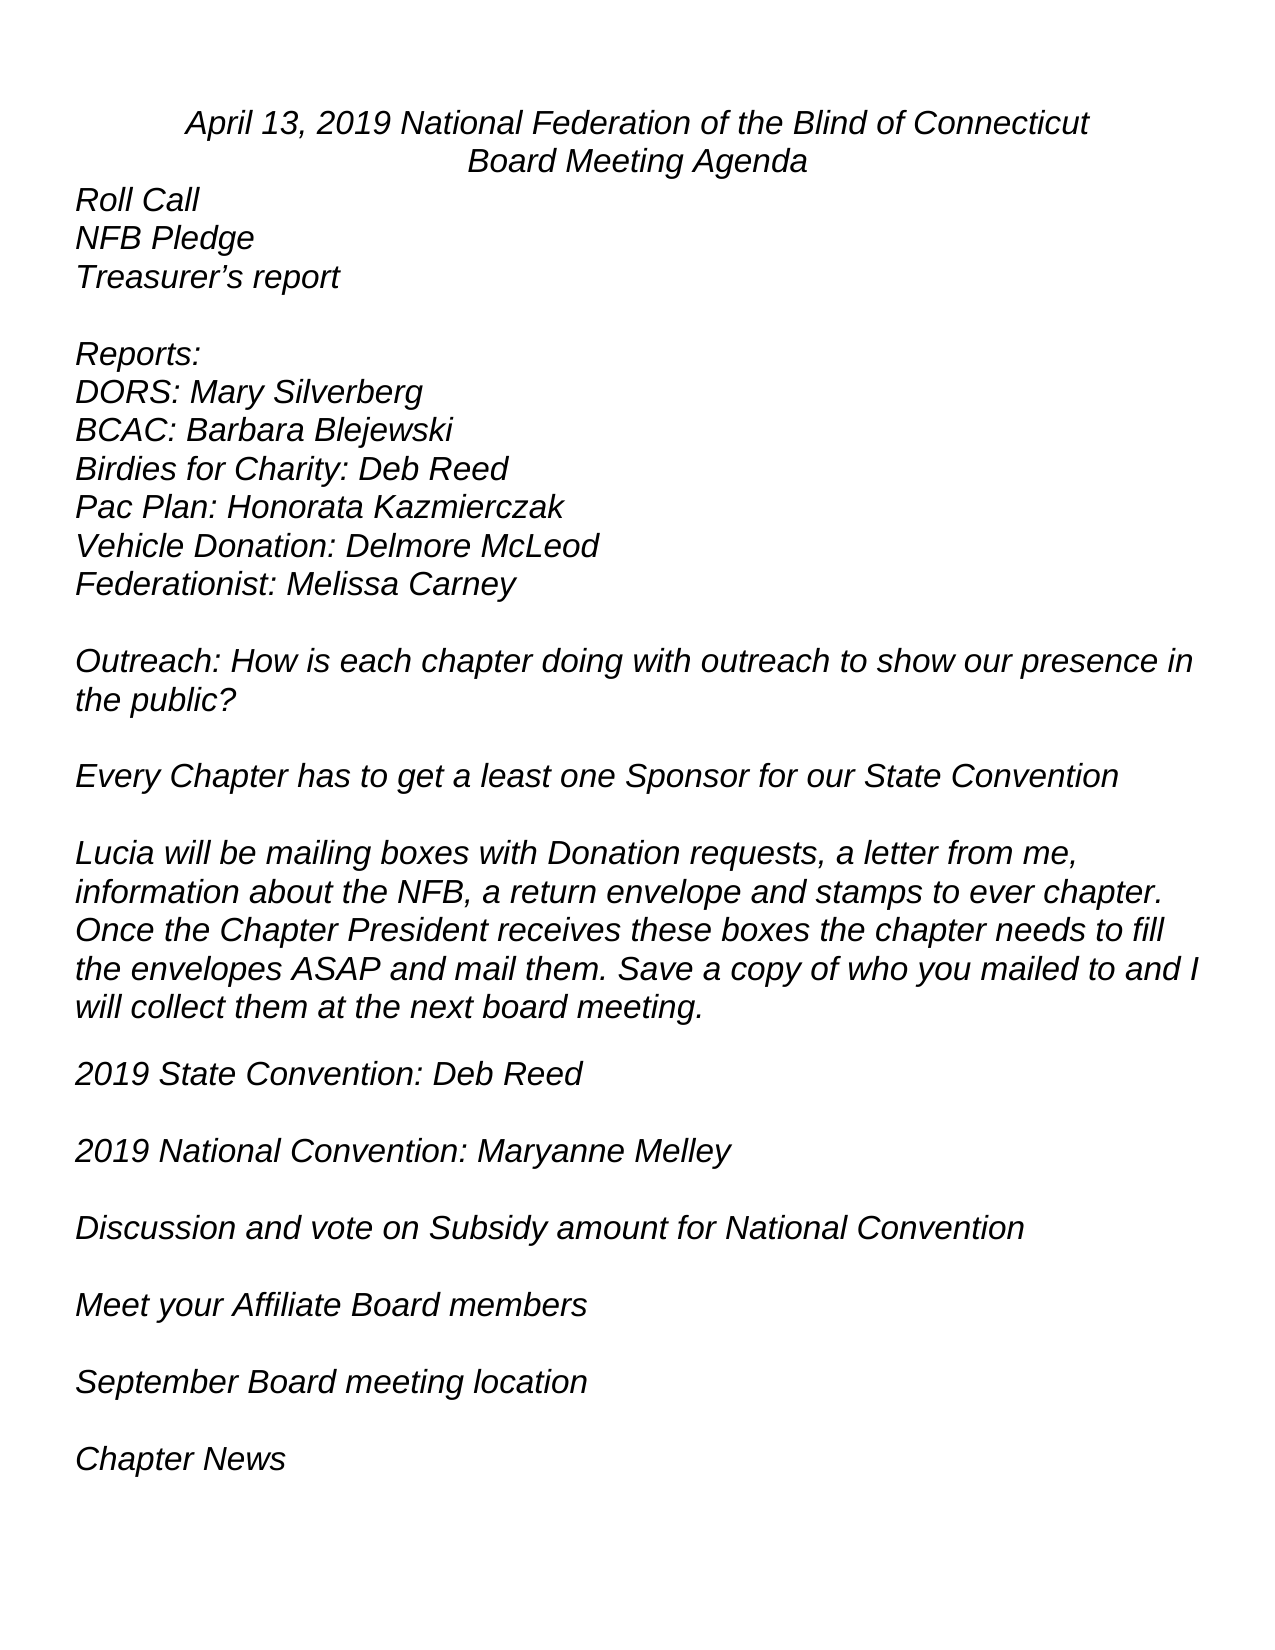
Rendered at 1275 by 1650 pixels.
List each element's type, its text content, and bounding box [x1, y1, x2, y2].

text 2019 State Convention: Deb Reed [75, 1054, 1200, 1093]
text Treasurer’s report [75, 257, 1200, 295]
text BCAC: Barbara Blejewski [75, 411, 1200, 449]
text Every Chapter has to get a least one Sponsor for our State Convention [75, 756, 1200, 795]
text DORS: Mary Silverberg [75, 372, 1200, 411]
text Lucia will be mailing boxes with Donation requests, a letter from me, information about the NFB, a return envelope and stamps to ever chapter. Once the Chapter President receives these boxes the chapter needs to fill the envelopes ASAP and mail them. Save a copy of who you mailed to and I will collect them at the next board meeting. [75, 833, 1200, 1054]
text April 13, 2019 National Federation of the Blind of Connecticut [75, 103, 1200, 141]
text Birdies for Charity: Deb Reed [75, 449, 1200, 487]
text Outreach: How is each chapter doing with outreach to show our presence in the public? [75, 641, 1200, 718]
text Vehicle Donation: Delmore McLeod [75, 526, 1200, 564]
text Roll Call [75, 180, 1200, 218]
text Reports: [75, 334, 1200, 372]
text Federationist: Melissa Carney [75, 564, 1200, 603]
text Chapter News [75, 1439, 1200, 1477]
text NFB Pledge [75, 218, 1200, 257]
text Meet your Affiliate Board members [75, 1285, 1200, 1323]
text September Board meeting location [75, 1362, 1200, 1400]
text Pac Plan: Honorata Kazmierczak [75, 487, 1200, 526]
text Discussion and vote on Subsidy amount for National Convention [75, 1208, 1200, 1246]
text 2019 National Convention: Maryanne Melley [75, 1131, 1200, 1169]
text Board Meeting Agenda [75, 141, 1200, 180]
